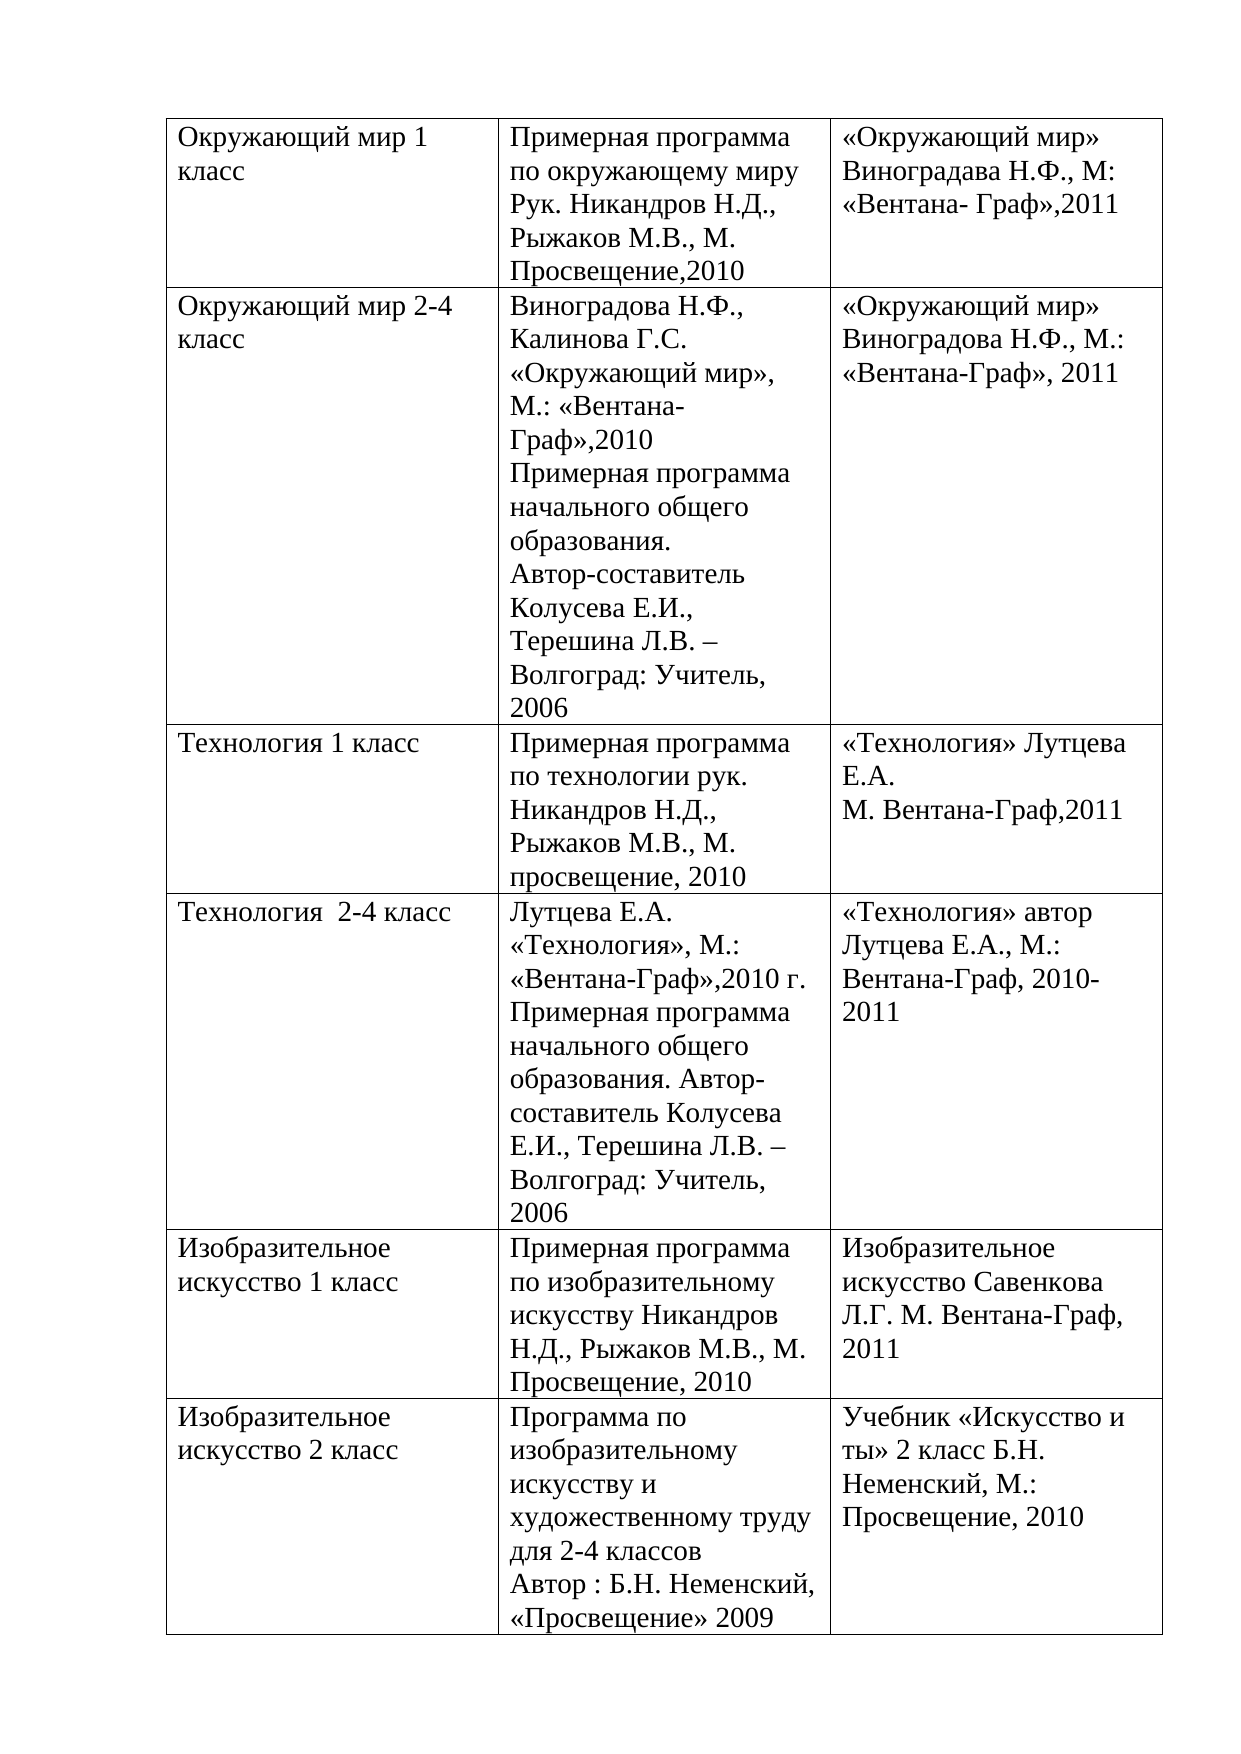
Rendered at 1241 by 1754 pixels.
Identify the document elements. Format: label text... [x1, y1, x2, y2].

table_cell Изобразительное искусство Савенкова Л.Г. М. Вентана-Граф, 2011 [831, 1230, 1162, 1398]
table_cell «Технология» автор Лутцева Е.А., М.: Вентана-Граф, 2010-2011 [831, 894, 1162, 1229]
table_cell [499, 1399, 830, 1634]
table_cell Примерная программа по изобразительному искусству Никандров Н.Д., Рыжаков М.В., М. Просвещение, 2010 [499, 1230, 830, 1398]
table_cell «Окружающий мир» Виноградова Н.Ф., М.: «Вентана-Граф», 2011 [831, 288, 1162, 724]
table_cell Учебник «Искусство и ты» 2 класс Б.Н. Неменский, М.: Просвещение, 2010 [831, 1399, 1162, 1634]
table_cell Окружающий мир 2-4 класс [167, 288, 498, 724]
table_cell Технология 2-4 класс [167, 894, 498, 1229]
table_cell Изобразительное искусство 1 класс [167, 1230, 498, 1398]
table_cell Изобразительное искусство 2 класс [167, 1399, 498, 1634]
table_cell Лутцева Е.А. «Технология», М.: «Вентана-Граф»,2010 г. Примерная программа начального общего образования. Автор-составитель Колусева Е.И., Терешина Л.В. – Волгоград: Учитель, 2006 [499, 894, 830, 1229]
table_cell Примерная программа по технологии рук. Никандров Н.Д., Рыжаков М.В., М. просвещение, 2010 [499, 725, 830, 893]
table_cell «Окружающий мир» Виноградава Н.Ф., М: «Вентана- Граф»,2011 [831, 119, 1162, 287]
table_cell «Технология» Лутцева Е.А. М. Вентана-Граф,2011 [831, 725, 1162, 893]
table_cell Технология 1 класс [167, 725, 498, 893]
table_cell Виноградова Н.Ф., Калинова Г.С. «Окружающий мир», М.: «Вентана-Граф»,2010 Примерная программа начального общего образования. Автор-составитель Колусева Е.И., Терешина Л.В. – Волгоград: Учитель, 2006 [499, 288, 830, 724]
table_cell Примерная программа по окружающему миру Рук. Никандров Н.Д., Рыжаков М.В., М. Просвещение,2010 [499, 119, 830, 287]
table_cell Окружающий мир 1 класс [167, 119, 498, 287]
